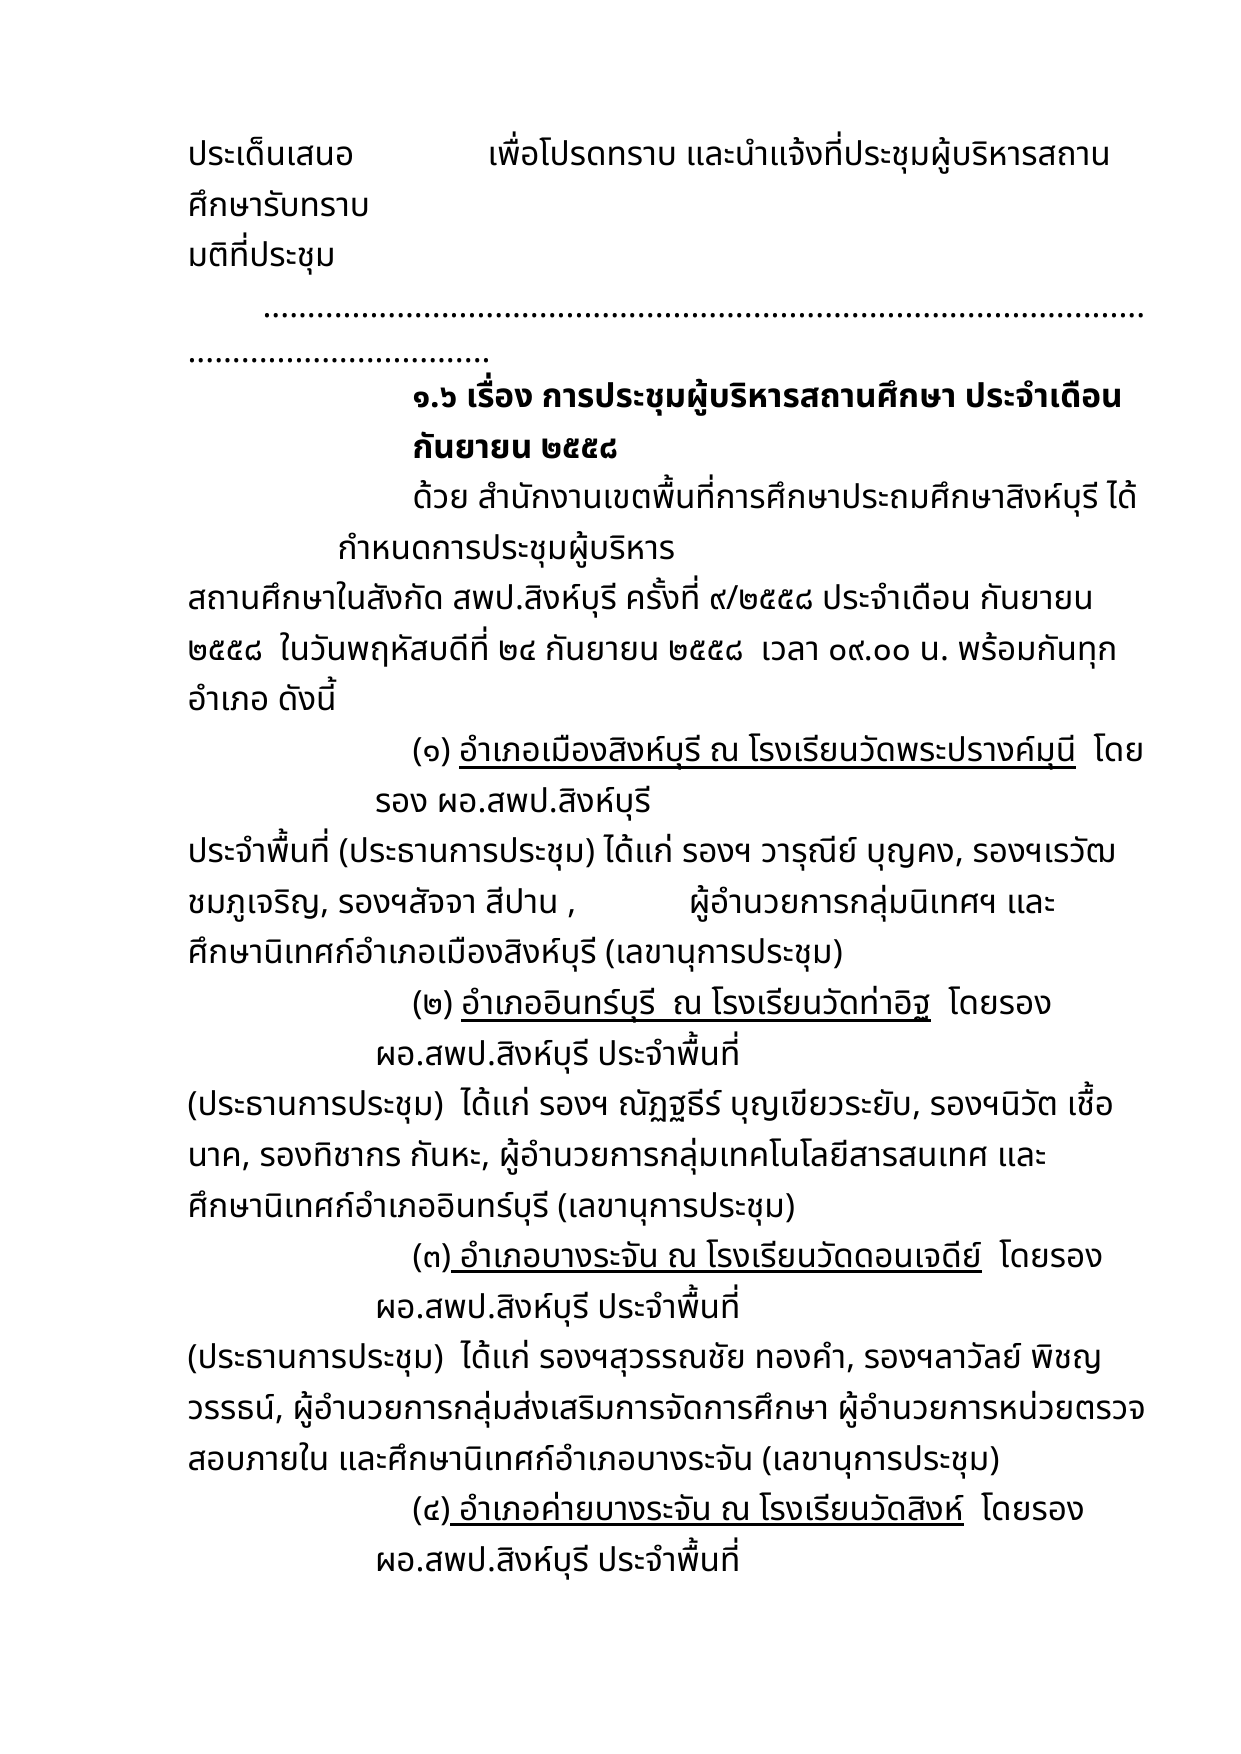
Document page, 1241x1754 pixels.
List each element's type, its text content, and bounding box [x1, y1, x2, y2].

title ๑.๖ เรื่อง การประชุมผู้บริหารสถานศึกษา ประจำเดือน กันยายน ๒๕๕๘ [412, 372, 1152, 473]
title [187, 130, 1152, 231]
text (๒) อำเภออินทร์บุรี ณ โรงเรียนวัดท่าอิฐ โดยรอง ผอ.สพป.สิงห์บุรี ประจำพื้นที่ [375, 979, 1152, 1080]
text (๑) อำเภอเมืองสิงห์บุรี ณ โรงเรียนวัดพระปรางค์มุนี โดยรอง ผอ.สพป.สิงห์บุรี [375, 726, 1152, 827]
text สถานศึกษาในสังกัด สพป.สิงห์บุรี ครั้งที่ ๙/๒๕๕๘ ประจำเดือน กันยายน ๒๕๕๘ ในวันพฤหัสบดีที่ ๒๔ กันยายน ๒๕๕๘ เวลา ๐๙.๐๐ น. พร้อมกันทุกอำเภอ ดังนี้ [187, 574, 1170, 726]
title มติที่ประชุม ..................................................................................................................................... [187, 231, 1152, 372]
text (ประธานการประชุม) ได้แก่ รองฯสุวรรณชัย ทองคำ, รองฯลาวัลย์ พิชญวรรธน์, ผู้อำนวยการกลุ่มส่งเสริมการจัดการศึกษา ผู้อำนวยการหน่วยตรวจสอบภายใน และศึกษานิเทศก์อำเภอบางระจัน (เลขานุการประชุม) [187, 1333, 1152, 1485]
text (๔) อำเภอค่ายบางระจัน ณ โรงเรียนวัดสิงห์ โดยรอง ผอ.สพป.สิงห์บุรี ประจำพื้นที่ [375, 1485, 1152, 1586]
text ประจำพื้นที่ (ประธานการประชุม) ได้แก่ รองฯ วารุณีย์ บุญคง, รองฯเรวัฒ ชมภูเจริญ, รองฯสัจจา สีปาน , ผู้อำนวยการกลุ่มนิเทศฯ และศึกษานิเทศก์อำเภอเมืองสิงห์บุรี (เลขานุการประชุม) [187, 827, 1152, 979]
text (๓) อำเภอบางระจัน ณ โรงเรียนวัดดอนเจดีย์ โดยรอง ผอ.สพป.สิงห์บุรี ประจำพื้นที่ [375, 1232, 1152, 1333]
text ด้วย สำนักงานเขตพื้นที่การศึกษาประถมศึกษาสิงห์บุรี ได้กำหนดการประชุมผู้บริหาร [337, 473, 1170, 574]
text (ประธานการประชุม) ได้แก่ รองฯ ณัฏฐธีร์ บุญเขียวระยับ, รองฯนิวัต เชื้อนาค, รองทิชากร กันหะ, ผู้อำนวยการกลุ่มเทคโนโลยีสารสนเทศ และศึกษานิเทศก์อำเภออินทร์บุรี (เลขานุการประชุม) [187, 1080, 1152, 1232]
